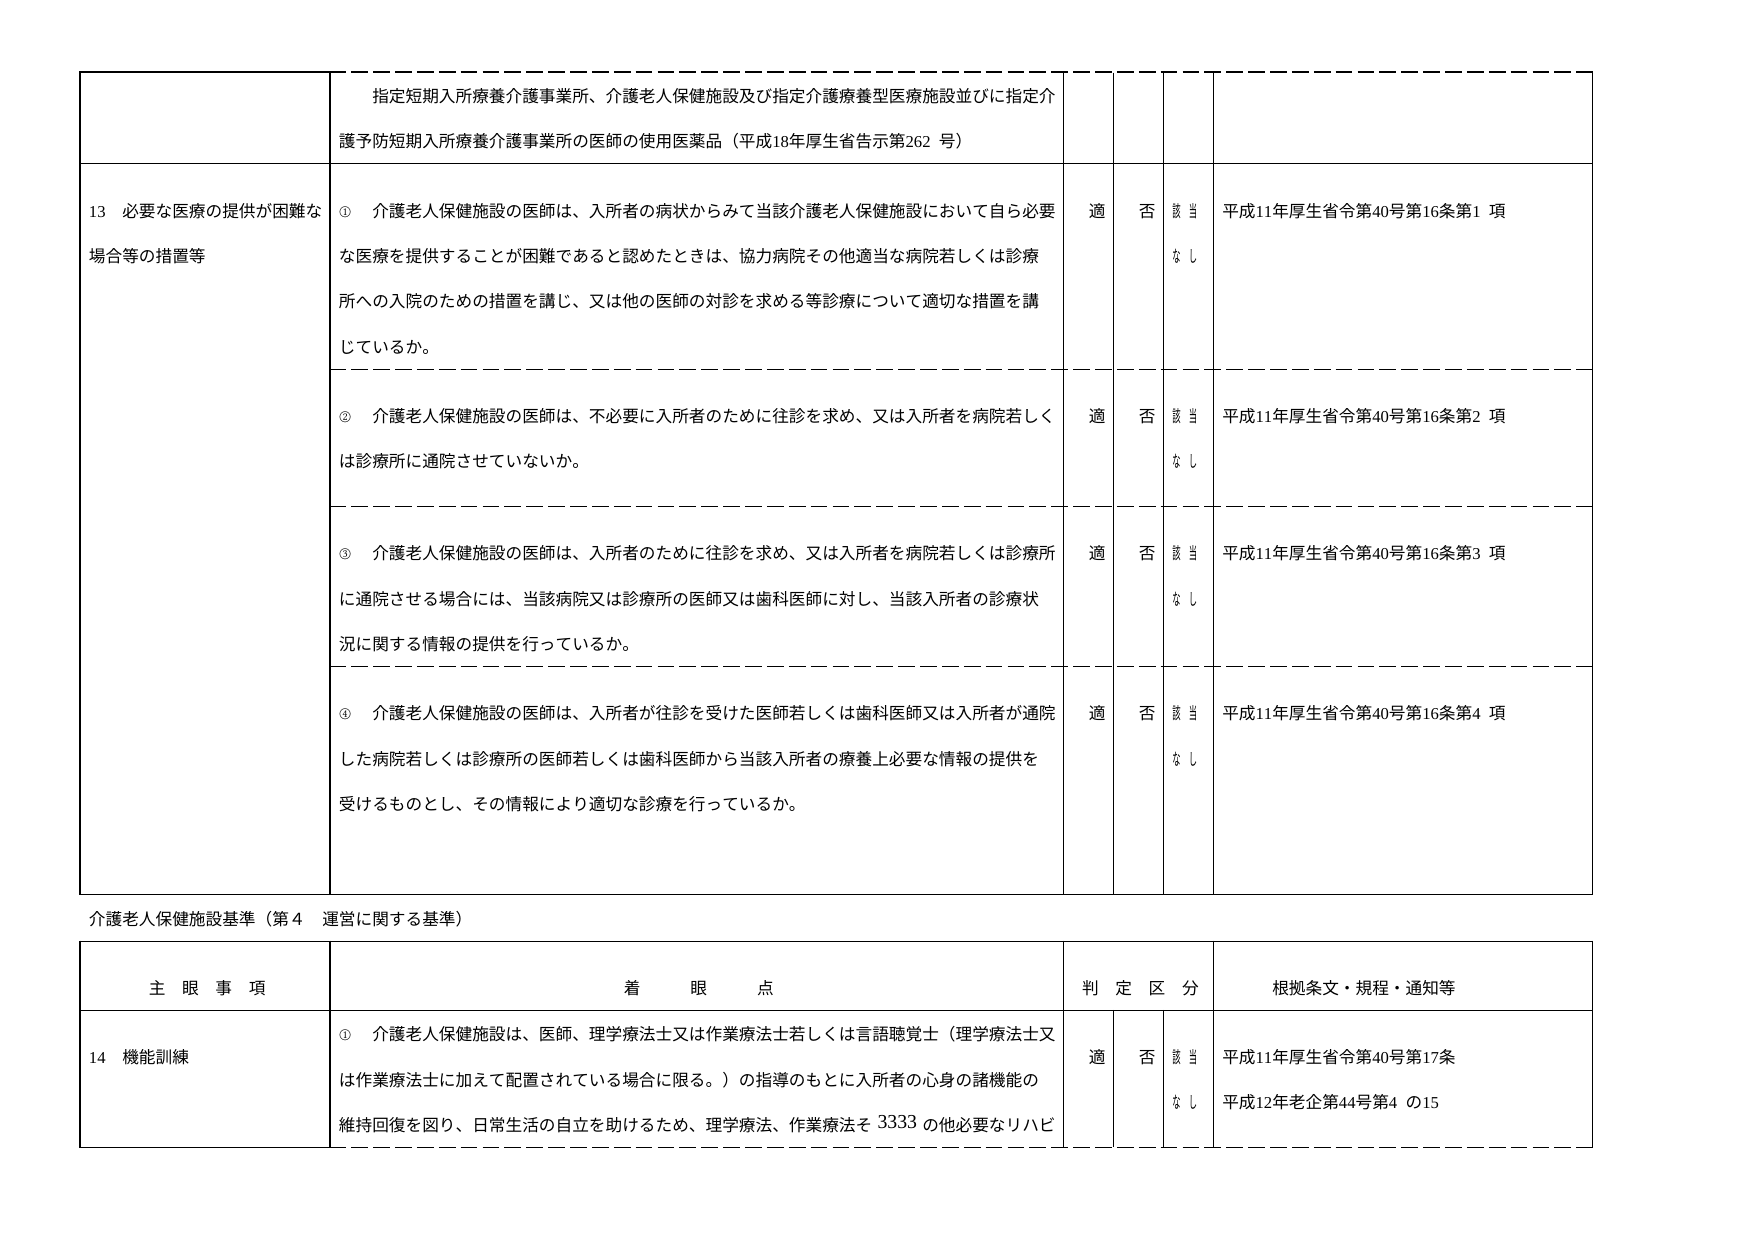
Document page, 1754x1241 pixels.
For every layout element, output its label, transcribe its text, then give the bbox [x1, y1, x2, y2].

table_cell ③ 介護老人保健施設の医師は、入所者のために往診を求め、又は入所者を病院若しくは診療所 に通院させる場合には、当該病院又は診療所の医師又は歯科医師に対し、当該入所者の診療状 況に関する情報の提供を行っているか。 [331, 506, 1063, 666]
table_cell 適 [1064, 164, 1113, 369]
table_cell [1214, 71, 1592, 163]
table_cell 主 眼 事 項 [81, 942, 329, 1010]
table_cell 該当なし [1164, 506, 1213, 666]
table_cell 否 [1114, 666, 1163, 894]
table_cell 該当なし [1164, 71, 1213, 163]
table_cell 否 [1113, 71, 1163, 163]
table_cell 平成11年厚生省令第40号第16条第3項 [1214, 506, 1592, 666]
table_cell 判 定 区 分 [1064, 942, 1213, 1010]
table_cell 適 [1064, 71, 1113, 163]
table_cell ① 介護老人保健施設の医師は、入所者の病状からみて当該介護老人保健施設において自ら必要 な医療を提供することが困難であると認めたときは、協力病院その他適当な病院若しくは診療 所への入院のための措置を講じ、又は他の医師の対診を求める等診療について適切な措置を講 じているか。 [331, 164, 1063, 369]
table_cell 介護老人保健施設基準（第４ 運営に関する基準） [80, 895, 1592, 941]
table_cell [331, 71, 1063, 163]
table_cell 否 [1114, 1011, 1163, 1147]
table_cell 該当なし [1164, 666, 1213, 894]
table_cell 平成11年厚生省令第40号第16条第1項 [1214, 164, 1592, 369]
table_cell 適 [1064, 506, 1113, 666]
table_cell 適 [1064, 666, 1113, 894]
table_cell 着 眼 点 [331, 942, 1063, 1010]
table_cell 否 [1114, 164, 1163, 369]
table_cell 否 [1114, 369, 1163, 506]
table_cell 否 [1114, 506, 1163, 666]
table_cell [1214, 1011, 1592, 1147]
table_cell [331, 1011, 1063, 1147]
table_cell 該当なし [1164, 369, 1213, 506]
table_cell 適 [1064, 369, 1113, 506]
table_cell 適 [1064, 1011, 1113, 1147]
table_cell ④ 介護老人保健施設の医師は、入所者が往診を受けた医師若しくは歯科医師又は入所者が通院 した病院若しくは診療所の医師若しくは歯科医師から当該入所者の療養上必要な情報の提供を 受けるものとし、その情報により適切な診療を行っているか。 [331, 666, 1063, 894]
table_cell 13 必要な医療の提供が困難な 場合等の措置等 [81, 164, 329, 894]
table_cell 平成11年厚生省令第40号第16条第2項 [1214, 369, 1592, 506]
table_cell 14 機能訓練 [81, 1011, 329, 1147]
table_cell 根拠条文・規程・通知等 [1214, 942, 1592, 1010]
table_cell 該当なし [1164, 1011, 1213, 1147]
table_cell ② 介護老人保健施設の医師は、不必要に入所者のために往診を求め、又は入所者を病院若しく は診療所に通院させていないか。 [331, 369, 1063, 506]
table_cell 該当なし [1164, 164, 1213, 369]
table_cell 平成11年厚生省令第40号第16条第4項 [1214, 666, 1592, 894]
